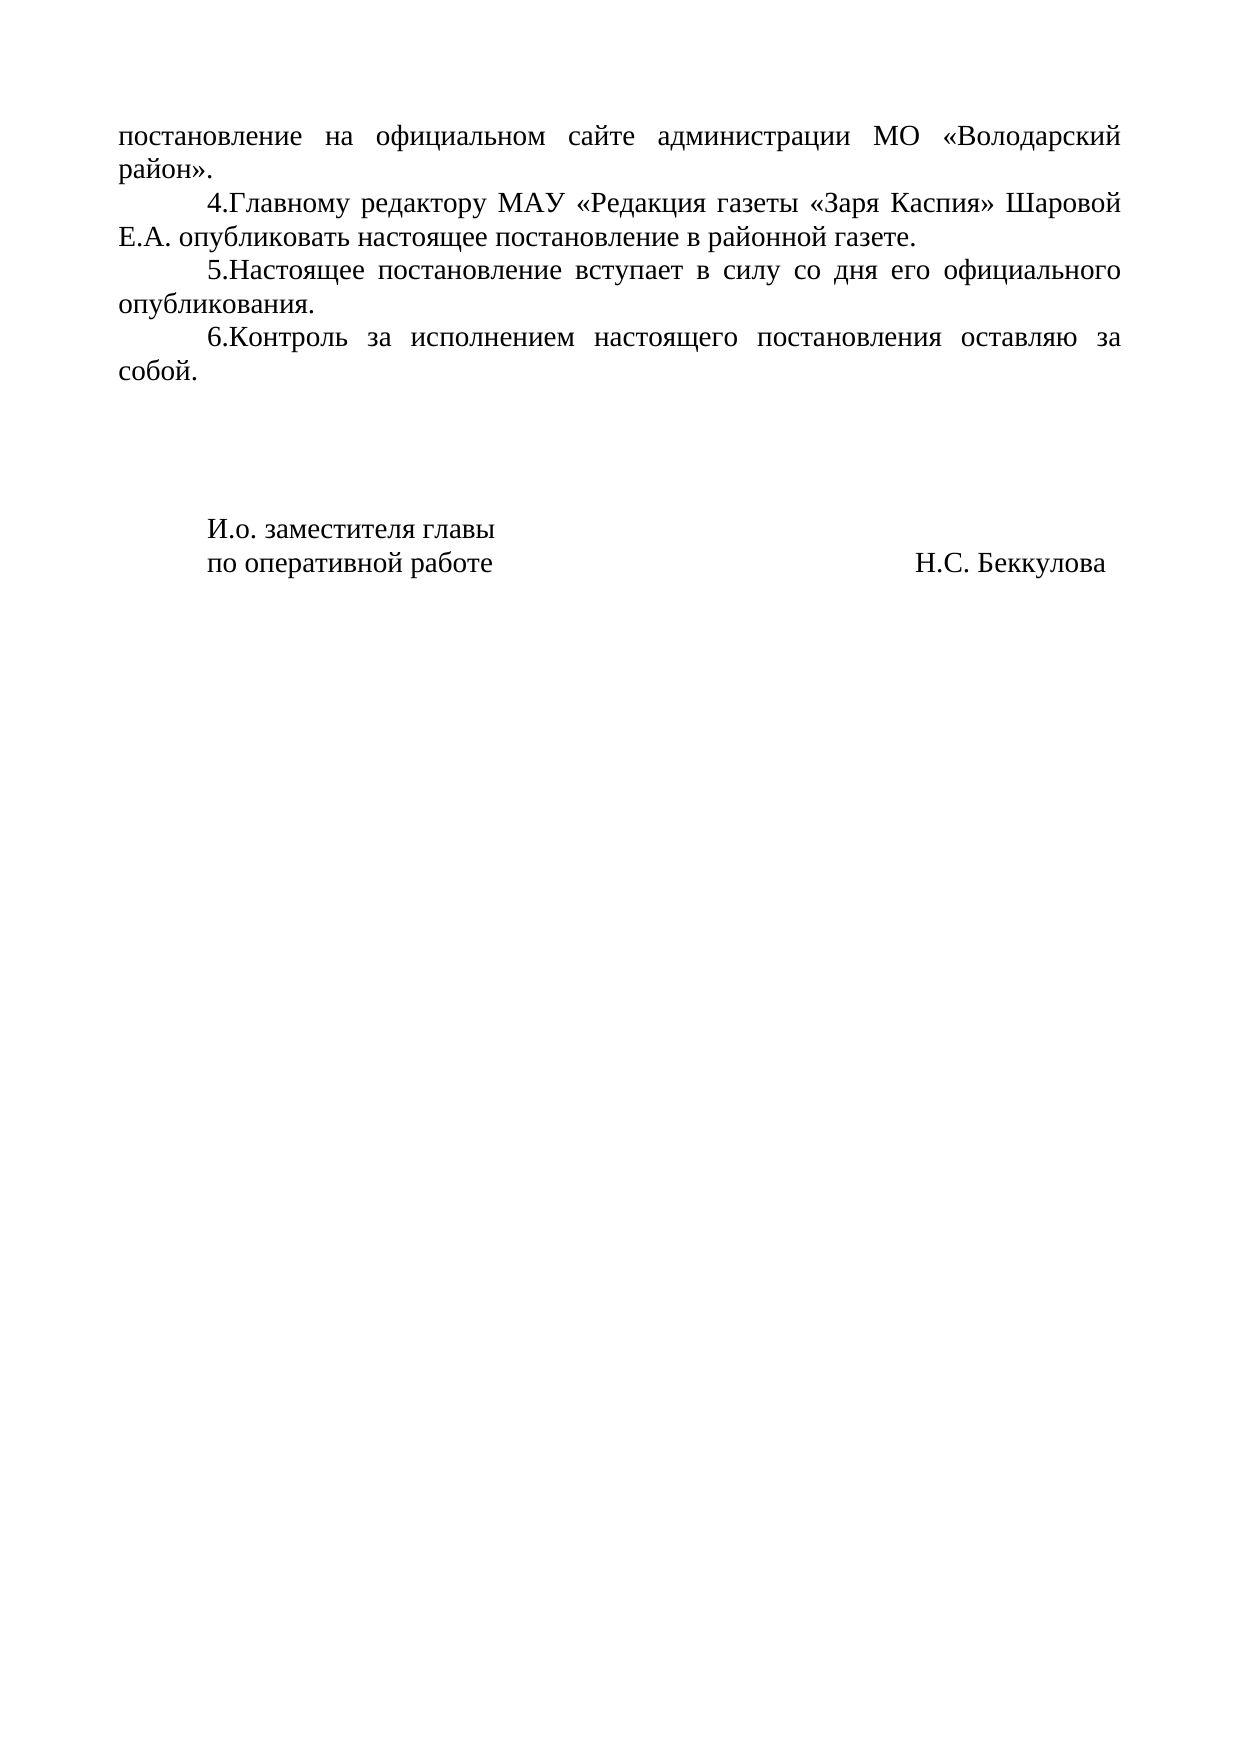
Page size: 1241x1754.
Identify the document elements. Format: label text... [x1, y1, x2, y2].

text 6.Контроль за исполнением настоящего постановления оставляю за собой. [118, 319, 1122, 386]
text по оперативной работе Н.С. Беккулова [132, 545, 1122, 578]
text И.о. заместителя главы [132, 511, 1122, 545]
text 4.Главному редактору МАУ «Редакция газеты «Заря Каспия» Шаровой Е.А. опубликовать настоящее постановление в районной газете. [118, 185, 1122, 252]
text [118, 118, 1122, 185]
text 5.Настоящее постановление вступает в силу со дня его официального опубликования. [118, 252, 1122, 319]
